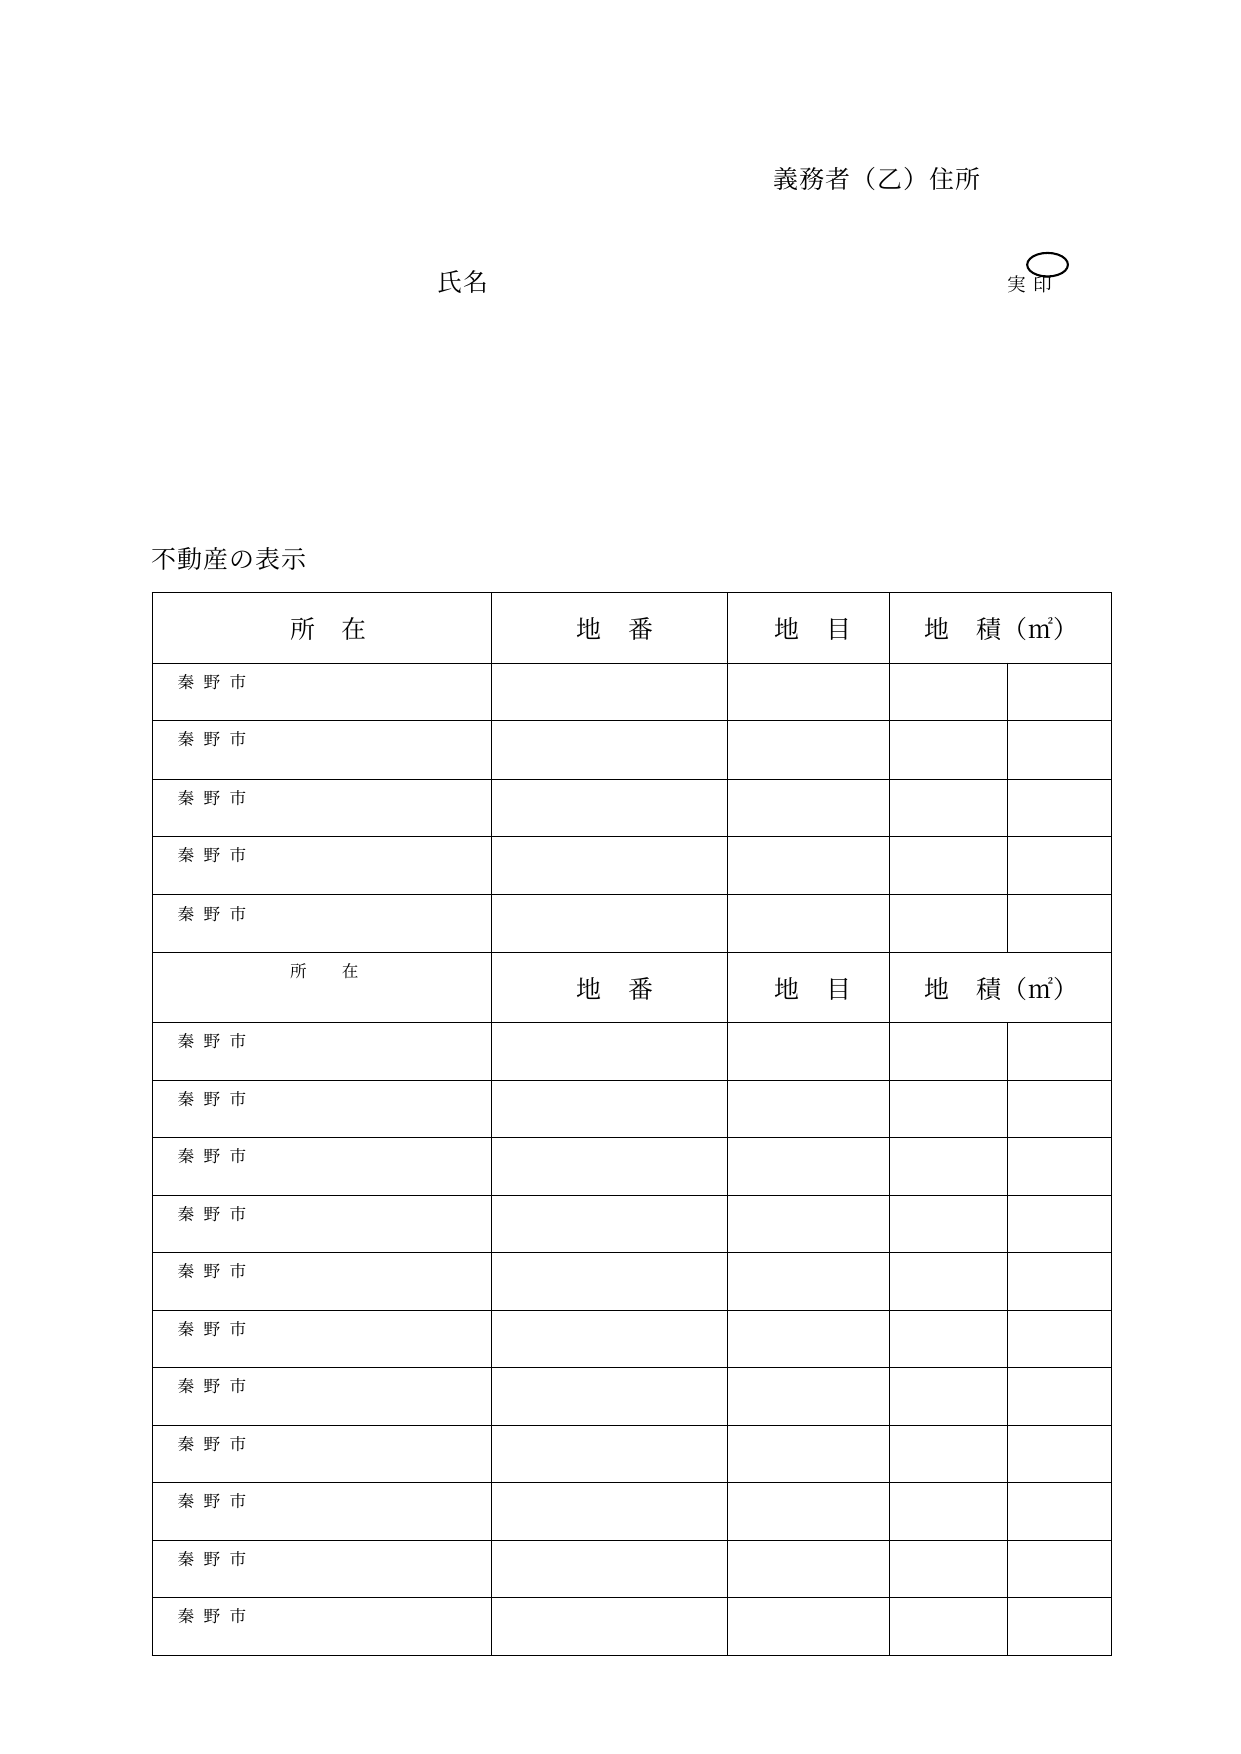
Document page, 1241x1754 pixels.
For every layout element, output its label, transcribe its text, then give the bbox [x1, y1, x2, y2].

table_cell 秦野市 [153, 1426, 491, 1482]
table_header 地 番 [492, 593, 727, 662]
table_cell [728, 721, 889, 779]
table_cell 所 在 [153, 953, 491, 1022]
table_cell [890, 1253, 1007, 1309]
table_cell [890, 1368, 1007, 1424]
table_cell [890, 664, 1007, 719]
table_header 地 積（㎡） [890, 593, 1111, 662]
table_cell [492, 1253, 727, 1309]
table_cell 秦野市 [153, 780, 491, 836]
table_cell [1008, 1598, 1111, 1654]
table_cell [492, 1138, 727, 1194]
table_cell [728, 1023, 889, 1079]
table_cell [492, 1023, 727, 1079]
table_cell [492, 1311, 727, 1367]
table_cell [728, 1368, 889, 1424]
table_cell [890, 1483, 1007, 1539]
table_cell [492, 1081, 727, 1137]
table_cell [1008, 1081, 1111, 1137]
table_cell 秦野市 [153, 1368, 491, 1424]
table_header 地 目 [728, 593, 889, 662]
table_cell 地 積（㎡） [890, 953, 1111, 1022]
table_cell [890, 1081, 1007, 1137]
table_cell [492, 1483, 727, 1539]
table_cell [1008, 837, 1111, 894]
table_cell [728, 1598, 889, 1654]
table_cell [1008, 1196, 1111, 1252]
table_cell 秦野市 [153, 664, 491, 719]
table_cell [1008, 1311, 1111, 1367]
table_cell 秦野市 [153, 1081, 491, 1137]
table_cell [890, 1598, 1007, 1654]
table_cell [492, 780, 727, 836]
table_cell 秦野市 [153, 1483, 491, 1539]
text 不動産の表示 [151, 523, 1059, 592]
table_cell [1008, 1138, 1111, 1194]
table_cell [728, 1196, 889, 1252]
table_cell [728, 1426, 889, 1482]
table_cell [728, 1253, 889, 1309]
table_cell 地 目 [728, 953, 889, 1022]
table_cell [728, 895, 889, 952]
table_cell 秦野市 [153, 1598, 491, 1654]
table_cell [890, 895, 1007, 952]
text 氏名 実印 [151, 246, 1059, 316]
table_cell 秦野市 [153, 1541, 491, 1597]
table_cell [890, 1541, 1007, 1597]
table_cell [890, 1311, 1007, 1367]
table_cell [1008, 895, 1111, 952]
table_cell [1008, 721, 1111, 779]
table_cell 秦野市 [153, 1138, 491, 1194]
table_cell [728, 837, 889, 894]
table_cell 秦野市 [153, 1196, 491, 1252]
table_cell [1008, 780, 1111, 836]
table_cell [890, 837, 1007, 894]
table_cell [492, 1196, 727, 1252]
table_cell [492, 837, 727, 894]
table_cell [890, 721, 1007, 779]
table_cell [1008, 1426, 1111, 1482]
table_cell [492, 1541, 727, 1597]
table_cell [728, 1311, 889, 1367]
table_cell [1008, 1483, 1111, 1539]
table_cell [890, 1023, 1007, 1079]
table_cell [728, 780, 889, 836]
table_cell [492, 1598, 727, 1654]
table_cell 秦野市 [153, 721, 491, 779]
table_cell 秦野市 [153, 1253, 491, 1309]
table_cell [728, 1081, 889, 1137]
table_cell 秦野市 [153, 895, 491, 952]
table_cell [492, 895, 727, 952]
table_cell [1008, 1253, 1111, 1309]
table_cell 地 番 [492, 953, 727, 1022]
table_cell [728, 1138, 889, 1194]
table_cell [890, 1196, 1007, 1252]
table_cell [492, 1368, 727, 1424]
table_cell [728, 664, 889, 719]
table_header 所 在 [153, 593, 491, 662]
table_cell [1008, 1541, 1111, 1597]
table_cell [492, 1426, 727, 1482]
table_cell [728, 1483, 889, 1539]
table_cell [890, 1138, 1007, 1194]
table_cell [728, 1541, 889, 1597]
text 義務者（乙）住所 [151, 143, 981, 212]
table_cell 秦野市 [153, 1023, 491, 1079]
table_cell [492, 721, 727, 779]
table_cell [492, 664, 727, 719]
table_cell [1008, 664, 1111, 719]
table_cell [1008, 1023, 1111, 1079]
table_cell 秦野市 [153, 837, 491, 894]
table_cell [890, 780, 1007, 836]
table_cell [890, 1426, 1007, 1482]
table_cell 秦野市 [153, 1311, 491, 1367]
table_cell [1008, 1368, 1111, 1424]
